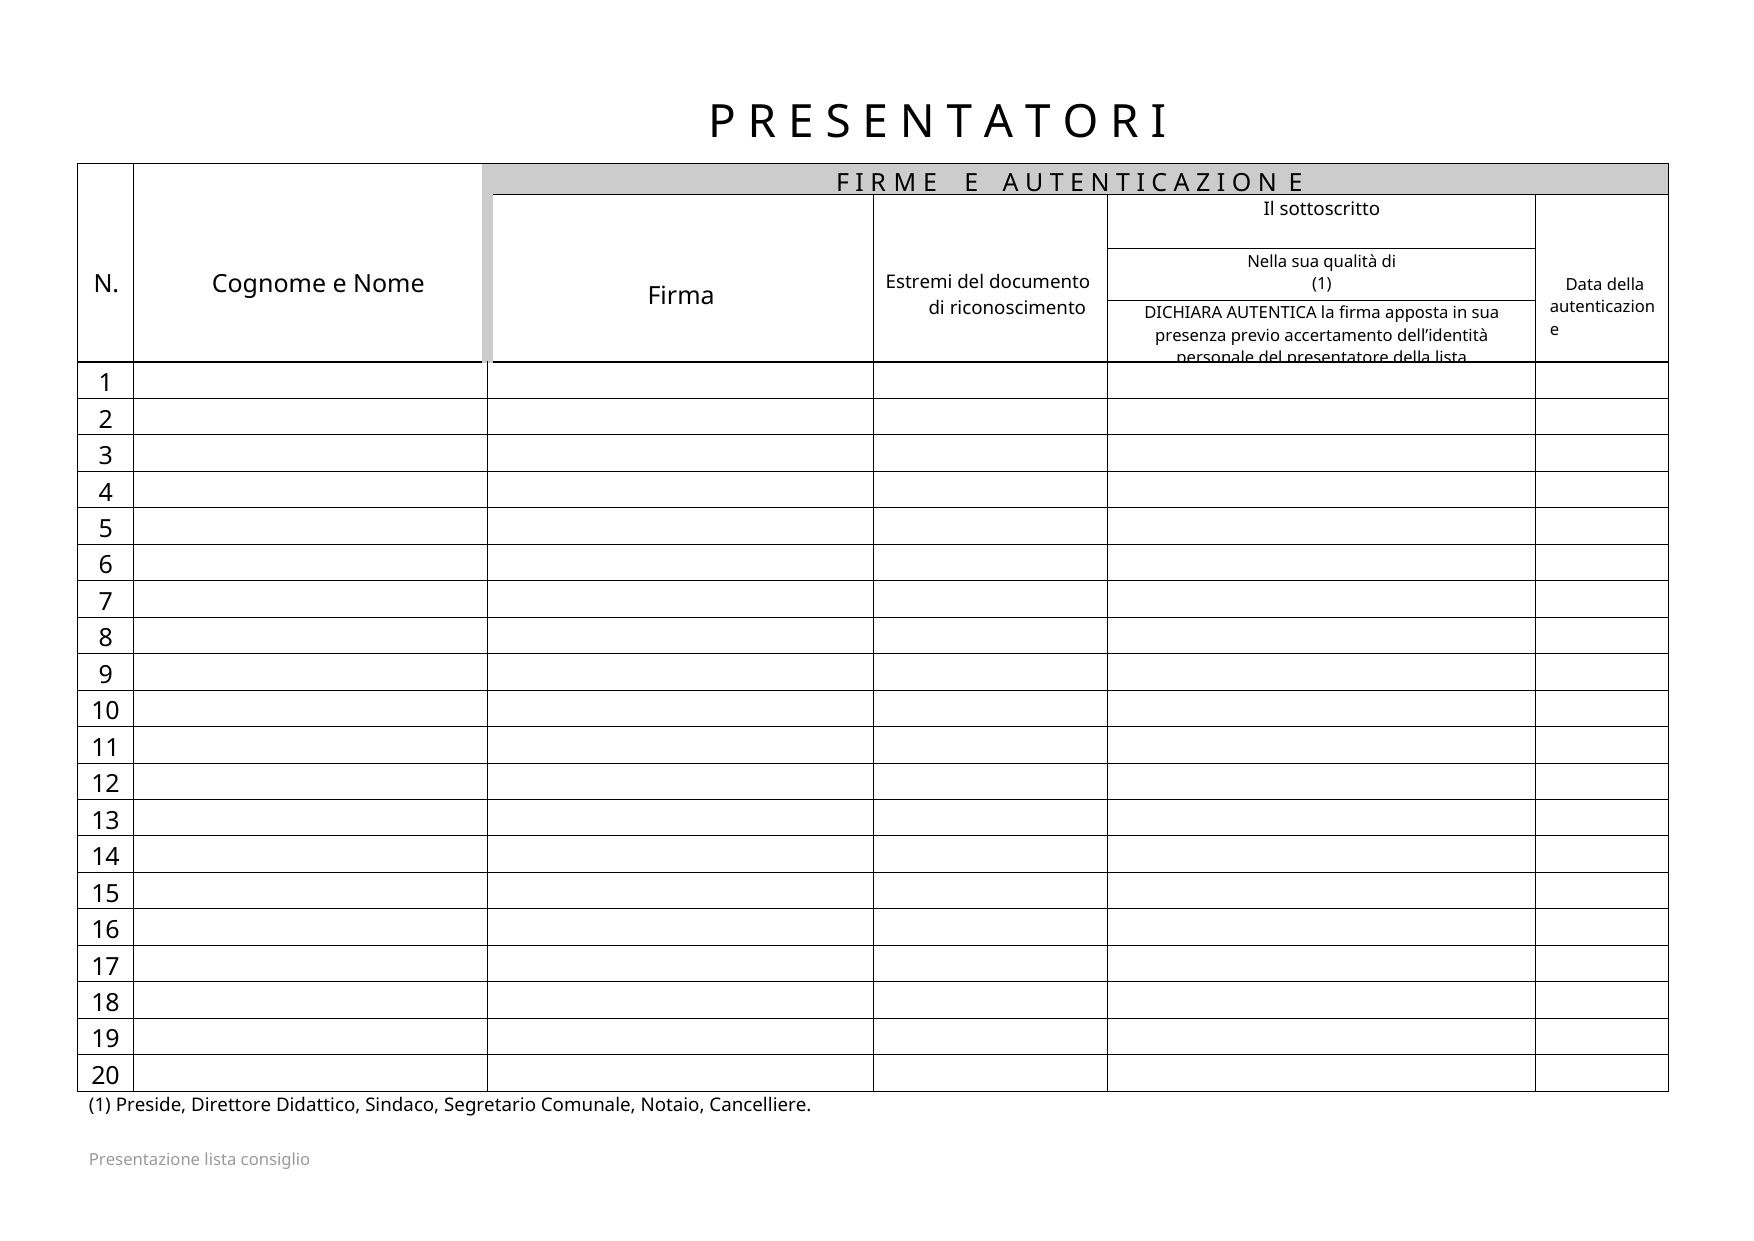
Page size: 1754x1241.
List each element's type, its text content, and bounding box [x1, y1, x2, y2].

table_cell [488, 982, 873, 1018]
table_cell [134, 435, 487, 471]
table_cell 20 [78, 1055, 133, 1091]
table_cell [1108, 982, 1535, 1018]
table_cell [1536, 472, 1668, 507]
table_cell [134, 399, 487, 434]
table_cell Data della autenticazione [1536, 195, 1668, 361]
table_cell 4 [78, 472, 133, 507]
table_cell [1536, 836, 1668, 872]
table_cell 6 [78, 545, 133, 580]
table_cell 5 [78, 508, 133, 544]
table_cell [1536, 873, 1668, 908]
table_cell [134, 982, 487, 1018]
table_cell 11 [78, 727, 133, 762]
table_cell [1108, 618, 1535, 653]
table_cell 17 [78, 946, 133, 981]
table_cell [1536, 727, 1668, 762]
table_header F I R M E E A U T E N T I C A Z I O N E [493, 164, 1668, 194]
table_cell 13 [78, 800, 133, 835]
table_cell [874, 946, 1107, 981]
table_cell [488, 399, 873, 434]
table_cell [874, 399, 1107, 434]
table_cell [488, 363, 873, 398]
table_cell [488, 800, 873, 835]
table_cell 12 [78, 764, 133, 799]
table_cell [1108, 1055, 1535, 1091]
table_cell [1536, 363, 1668, 398]
table_cell [1536, 545, 1668, 580]
table_cell 2 [78, 399, 133, 434]
table_cell 10 [78, 691, 133, 726]
table_cell [134, 946, 487, 981]
table_cell [874, 545, 1107, 580]
table_cell [134, 363, 487, 398]
table_cell 18 [78, 982, 133, 1018]
table_cell [1108, 909, 1535, 945]
table_cell [488, 545, 873, 580]
table_cell [874, 472, 1107, 507]
table_cell 14 [78, 836, 133, 872]
table_cell [134, 691, 487, 726]
table_cell 3 [78, 435, 133, 471]
table_cell 8 [78, 618, 133, 653]
table_cell [134, 764, 487, 799]
table_cell [874, 873, 1107, 908]
table_cell [1108, 545, 1535, 580]
table_header Cognome e Nome [134, 164, 482, 361]
table_cell [134, 873, 487, 908]
table_cell [1108, 435, 1535, 471]
table_cell [1536, 691, 1668, 726]
table_cell [134, 1019, 487, 1054]
table_cell [134, 581, 487, 617]
table_cell [874, 1055, 1107, 1091]
table_cell [134, 1055, 487, 1091]
table_cell [488, 508, 873, 544]
table_cell [1108, 764, 1535, 799]
table_cell [874, 508, 1107, 544]
table_header N. [78, 164, 133, 361]
table_cell [1108, 836, 1535, 872]
table_cell [1536, 764, 1668, 799]
table_cell [134, 508, 487, 544]
table_cell [1108, 691, 1535, 726]
table_cell [874, 727, 1107, 762]
table_cell 7 [78, 581, 133, 617]
table_cell 1 [78, 363, 133, 398]
table_cell [488, 727, 873, 762]
table_cell [488, 764, 873, 799]
table_cell [1536, 909, 1668, 945]
table_cell [1108, 363, 1535, 398]
table_cell [874, 435, 1107, 471]
table_cell [874, 618, 1107, 653]
table_cell [1108, 472, 1535, 507]
table_cell [1536, 800, 1668, 835]
table_cell [134, 618, 487, 653]
table_cell [488, 836, 873, 872]
table_cell [488, 581, 873, 617]
table_cell [488, 618, 873, 653]
table_cell Firma [493, 195, 873, 361]
table_cell [874, 909, 1107, 945]
table_cell [874, 800, 1107, 835]
table_cell [1108, 946, 1535, 981]
table_cell [1108, 581, 1535, 617]
table_cell [874, 836, 1107, 872]
table_cell [874, 764, 1107, 799]
table_cell DICHIARA AUTENTICA la firma apposta in sua presenza previo accertamento dell’identità personale del presentatore della lista [1108, 301, 1535, 361]
table_cell [1536, 581, 1668, 617]
table_cell [488, 909, 873, 945]
table_cell [488, 654, 873, 689]
table_cell [1108, 508, 1535, 544]
table_cell 9 [78, 654, 133, 689]
table_cell [134, 800, 487, 835]
table_cell [874, 654, 1107, 689]
table_cell Estremi del documento di riconoscimento [874, 195, 1107, 361]
table_cell 16 [78, 909, 133, 945]
table_cell [134, 836, 487, 872]
table_cell [488, 873, 873, 908]
table_cell [874, 691, 1107, 726]
table_cell [134, 472, 487, 507]
table_cell [1108, 399, 1535, 434]
table_cell [134, 545, 487, 580]
table_cell [1108, 1019, 1535, 1054]
table_cell [1536, 399, 1668, 434]
table_cell [1108, 654, 1535, 689]
table_cell [874, 982, 1107, 1018]
table_cell [488, 1019, 873, 1054]
table_cell [1108, 873, 1535, 908]
table_cell [1536, 508, 1668, 544]
table_cell [1536, 435, 1668, 471]
table_cell [874, 363, 1107, 398]
table_cell [1108, 800, 1535, 835]
table_cell [1536, 946, 1668, 981]
table_cell [1108, 727, 1535, 762]
table_cell [874, 581, 1107, 617]
table_cell [134, 909, 487, 945]
table_cell Il sottoscritto [1108, 195, 1535, 248]
table_cell [488, 691, 873, 726]
table_cell [1536, 1055, 1668, 1091]
table_cell [488, 946, 873, 981]
table_cell [1536, 618, 1668, 653]
text (1) Preside, Direttore Didattico, Sindaco, Segretario Comunale, Notaio, Cancelliere. [89, 1092, 1681, 1117]
table_cell [134, 654, 487, 689]
table_cell [1536, 982, 1668, 1018]
table_cell Nella sua qualità di (1) [1108, 249, 1535, 299]
subtitle P R E S E N T A T O R I [643, 89, 1231, 151]
table_cell [874, 1019, 1107, 1054]
table_cell 19 [78, 1019, 133, 1054]
table_cell [1536, 1019, 1668, 1054]
table_cell [488, 472, 873, 507]
table_cell [1536, 654, 1668, 689]
table_cell [488, 1055, 873, 1091]
table_cell 15 [78, 873, 133, 908]
table_cell [488, 435, 873, 471]
table_cell [134, 727, 487, 762]
